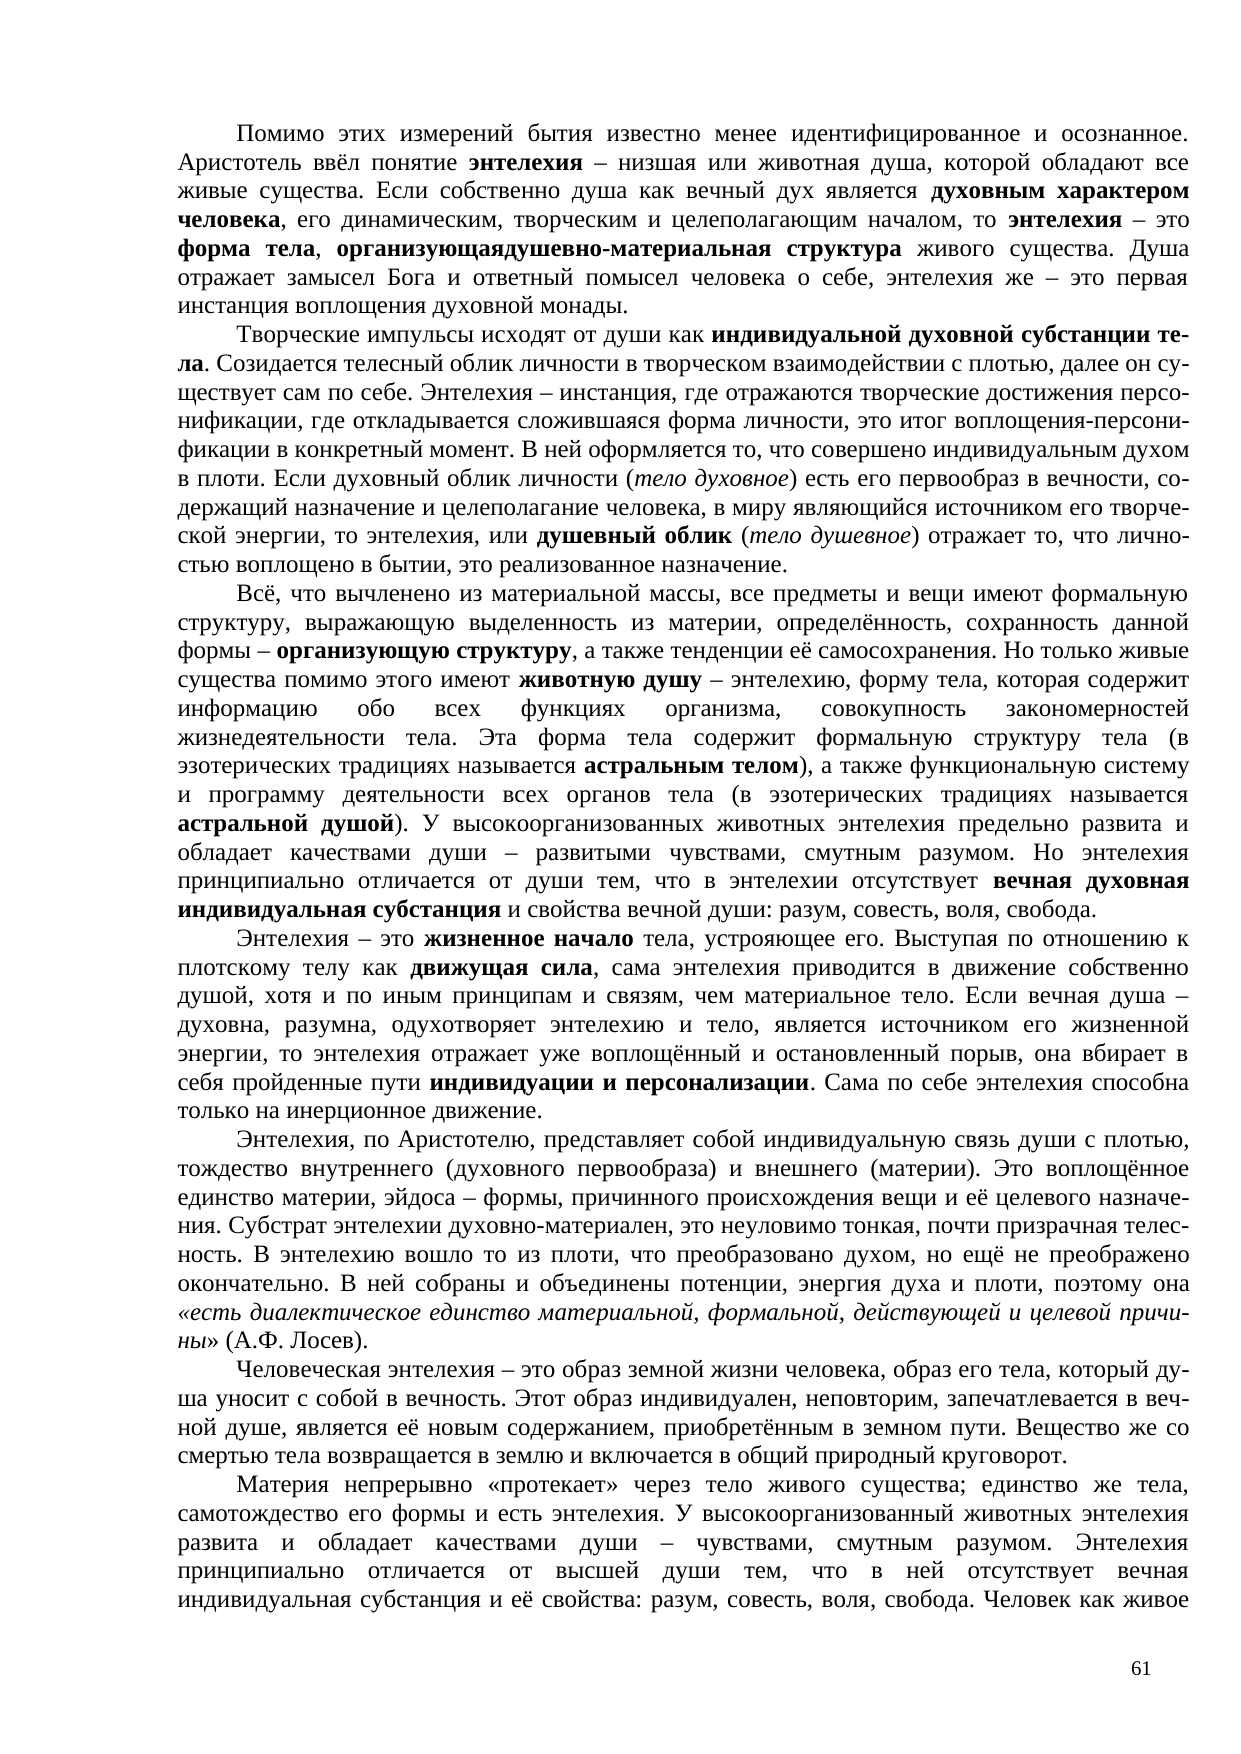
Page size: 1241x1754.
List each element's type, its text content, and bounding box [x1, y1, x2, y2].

text Энтелехия, по Аристотелю, представляет собой индивидуальную связь души с плотью, тождество внутреннего (духовного первообраза) и внешнего (материи). Это воплощённое единство материи, эйдоса – формы, причинного происхождения вещи и её целевого назначения. Субстрат энтелехии духовно-материален, это неуловимо тонкая, почти призрачная телесность. В энтелехию вошло то из плоти, что преобразовано духом, но ещё не преображено окончательно. В ней собраны и объединены потенции, энергия духа и плоти, поэтому она «есть диалектическое единство материальной, формальной, действующей и целевой причины» (А.Ф. Лосев). [177, 1124, 1190, 1354]
text Творческие импульсы исходят от души как индивидуальной духовной субстанции тела. Созидается телесный облик личности в творческом взаимодействии с плотью, далее он существует сам по себе. Энтелехия – инстанция, где отражаются творческие достижения персонификации, где откладывается сложившаяся форма личности, это итог воплощения-персонификации в конкретный момент. В ней оформляется то, что совершено индивидуальным духом в плоти. Если духовный облик личности (тело духовное) есть его первообраз в вечности, содержащий назначение и целеполагание человека, в миру являющийся источником его творческой энергии, то энтелехия, или душевный облик (тело душевное) отражает то, что личностью воплощено в бытии, это реализованное назначение. [177, 319, 1190, 578]
text Помимо этих измерений бытия известно менее идентифицированное и осознанное. Аристотель ввёл понятие энтелехия – низшая или животная душа, которой обладают все живые существа. Если собственно душа как вечный дух является духовным характером человека, его динамическим, творческим и целеполагающим началом, то энтелехия – это форма тела, организующаядушевно-материальная структура живого существа. Душа отражает замысел Бога и ответный помысел человека о себе, энтелехия же – это первая инстанция воплощения духовной монады. [177, 118, 1190, 319]
text Энтелехия – это жизненное начало тела, устрояющее его. Выступая по отношению к плотскому телу как движущая сила, сама энтелехия приводится в движение собственно душой, хотя и по иным принципам и связям, чем материальное тело. Если вечная душа – духовна, разумна, одухотворяет энтелехию и тело, является источником его жизненной энергии, то энтелехия отражает уже воплощённый и остановленный порыв, она вбирает в себя пройденные пути индивидуации и персонализации. Сама по себе энтелехия способна только на инерционное движение. [177, 923, 1190, 1124]
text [177, 1469, 1190, 1613]
text Всё, что вычленено из материальной массы, все предметы и вещи имеют формальную структуру, выражающую выделенность из материи, определённость, сохранность данной формы – организующую структуру, а также тенденции её самосохранения. Но только живые существа помимо этого имеют животную душу – энтелехию, форму тела, которая содержит информацию обо всех функциях организма, совокупность закономерностей жизнедеятельности тела. Эта форма тела содержит формальную структуру тела (в эзотерических традициях называется астральным телом), а также функциональную систему и программу деятельности всех органов тела (в эзотерических традициях называется астральной душой). У высокоорганизованных животных энтелехия предельно развита и обладает качествами души – развитыми чувствами, смутным разумом. Но энтелехия принципиально отличается от души тем, что в энтелехии отсутствует вечная духовная индивидуальная субстанция и свойства вечной души: разум, совесть, воля, свобода. [177, 578, 1190, 923]
text Человеческая энтелехия – это образ земной жизни человека, образ его тела, который душа уносит с собой в вечность. Этот образ индивидуален, неповторим, запечатлевается в вечной душе, является её новым содержанием, приобретённым в земном пути. Вещество же со смертью тела возвращается в землю и включается в общий природный круговорот. [177, 1354, 1190, 1469]
